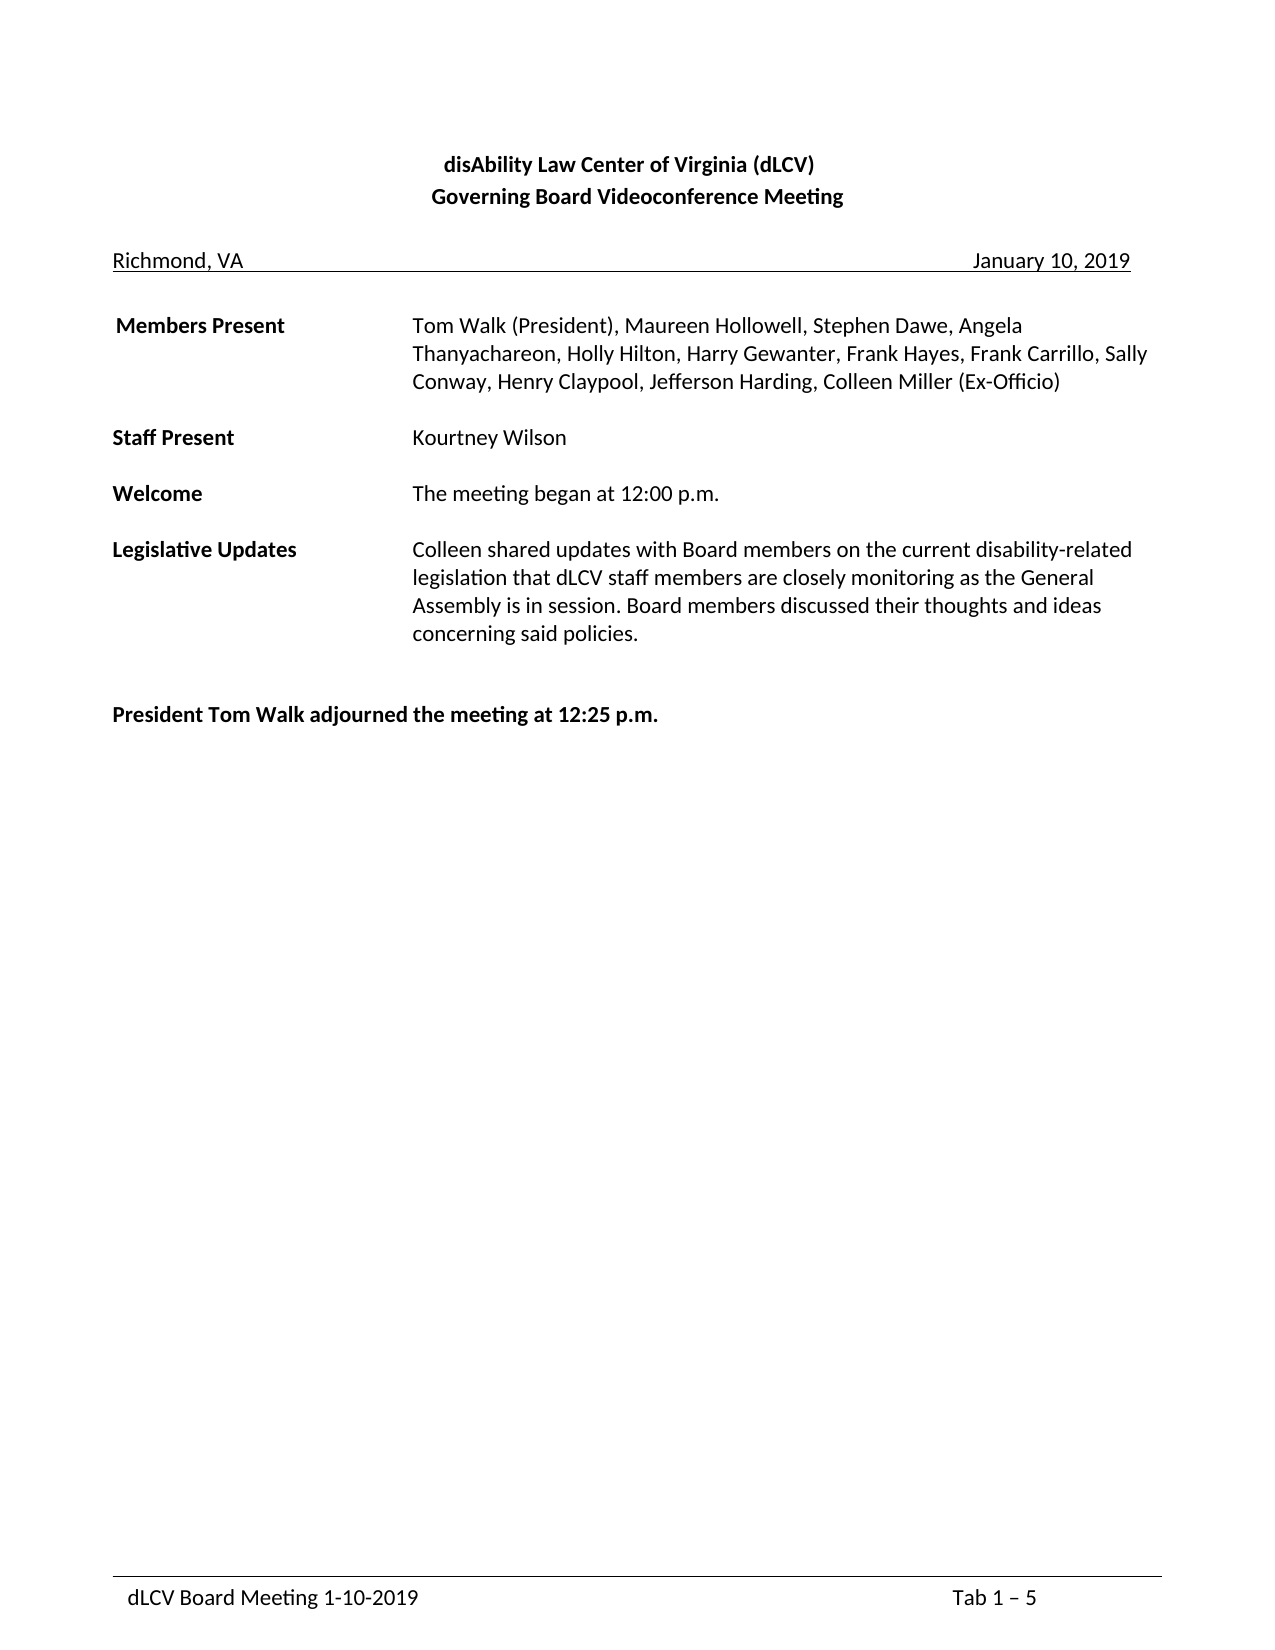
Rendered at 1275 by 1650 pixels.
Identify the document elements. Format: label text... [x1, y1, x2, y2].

text Members Present Tom Walk (President), Maureen Hollowell, Stephen Dawe, Angela Thanyachareon, Holly Hilton, Harry Gewanter, Frank Hayes, Frank Carrillo, Sally Conway, Henry Claypool, Jefferson Harding, Colleen Miller (Ex-Officio) [116, 311, 1162, 395]
text Richmond, VA January 10, 2019 [112, 247, 1162, 274]
text Governing Board Videoconference Meeting [112, 182, 1162, 210]
text Legislative Updates Colleen shared updates with Board members on the current disability-related legislation that dLCV staff members are closely monitoring as the General Assembly is in session. Board members discussed their thoughts and ideas concerning said policies. [112, 535, 1162, 647]
text Welcome The meeting began at 12:00 p.m. [112, 479, 1162, 507]
text Staff Present Kourtney Wilson [112, 423, 1162, 451]
text President Tom Walk adjourned the meeting at 12:25 p.m. [112, 700, 1162, 728]
text disAbility Law Center of Virginia (dLCV) [112, 150, 1162, 178]
